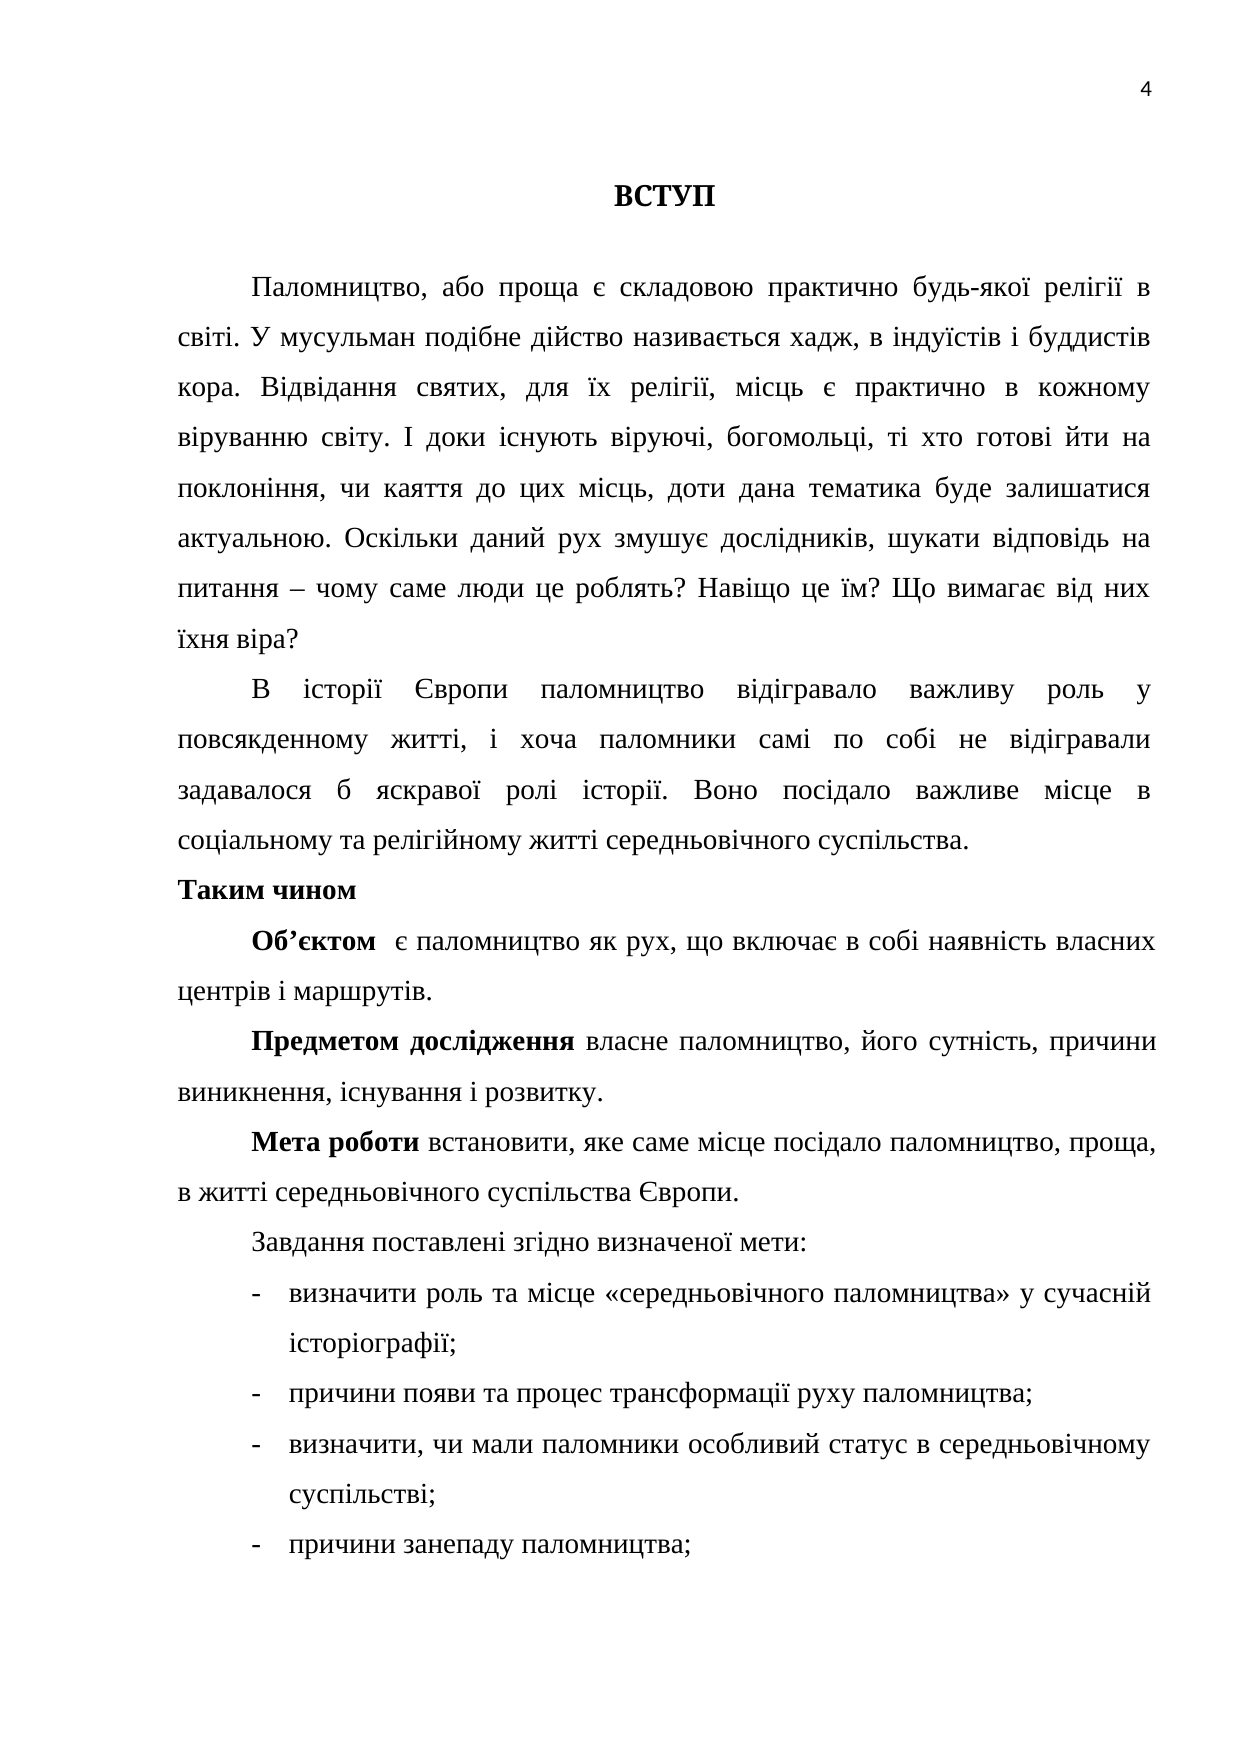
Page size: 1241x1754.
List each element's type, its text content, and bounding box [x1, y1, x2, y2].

text Таким чином [177, 872, 1157, 906]
list причини занепаду паломництва; [251, 1526, 1152, 1560]
subtitle ВСТУП [177, 180, 1152, 213]
text Завдання поставлені згідно визначеної мети: [177, 1224, 1152, 1258]
list визначити роль та місце «середньовічного паломництва» у сучасній історіографії; [251, 1275, 1152, 1359]
list визначити, чи мали паломники особливий статус в середньовічному суспільстві; [251, 1426, 1152, 1510]
list причини появи та процес трансформації руху паломництва; [251, 1376, 1152, 1409]
text Предметом дослідження власне паломництво, його сутність, причини виникнення, існування і розвитку. [177, 1023, 1157, 1107]
text Об’єктом є паломництво як рух, що включає в собі наявність власних центрів і маршрутів. [177, 923, 1157, 1007]
text Паломництво, або проща є складовою практично будь-якої релігії в світі. У мусульман подібне дійство називається хадж, в індуїстів і буддистів кора. Відвідання святих, для їх релігії, місць є практично в кожному віруванню світу. І доки існують віруючі, богомольці, ті хто готові йти на поклоніння, чи каяття до цих місць, доти дана тематика буде залишатися актуальною. Оскільки даний рух змушує дослідників, шукати відповідь на питання – чому саме люди це роблять? Навіщо це їм? Що вимагає від них їхня віра? [177, 269, 1152, 654]
text Мета роботи встановити, яке саме місце посідало паломництво, проща, в житті середньовічного суспільства Європи. [177, 1124, 1157, 1208]
text В історії Європи паломництво відігравало важливу роль у повсякденному житті, і хоча паломники самі по собі не відігравали задавалося б яскравої ролі історії. Воно посідало важливе місце в соціальному та релігійному житті середньовічного суспільства. [177, 671, 1152, 856]
